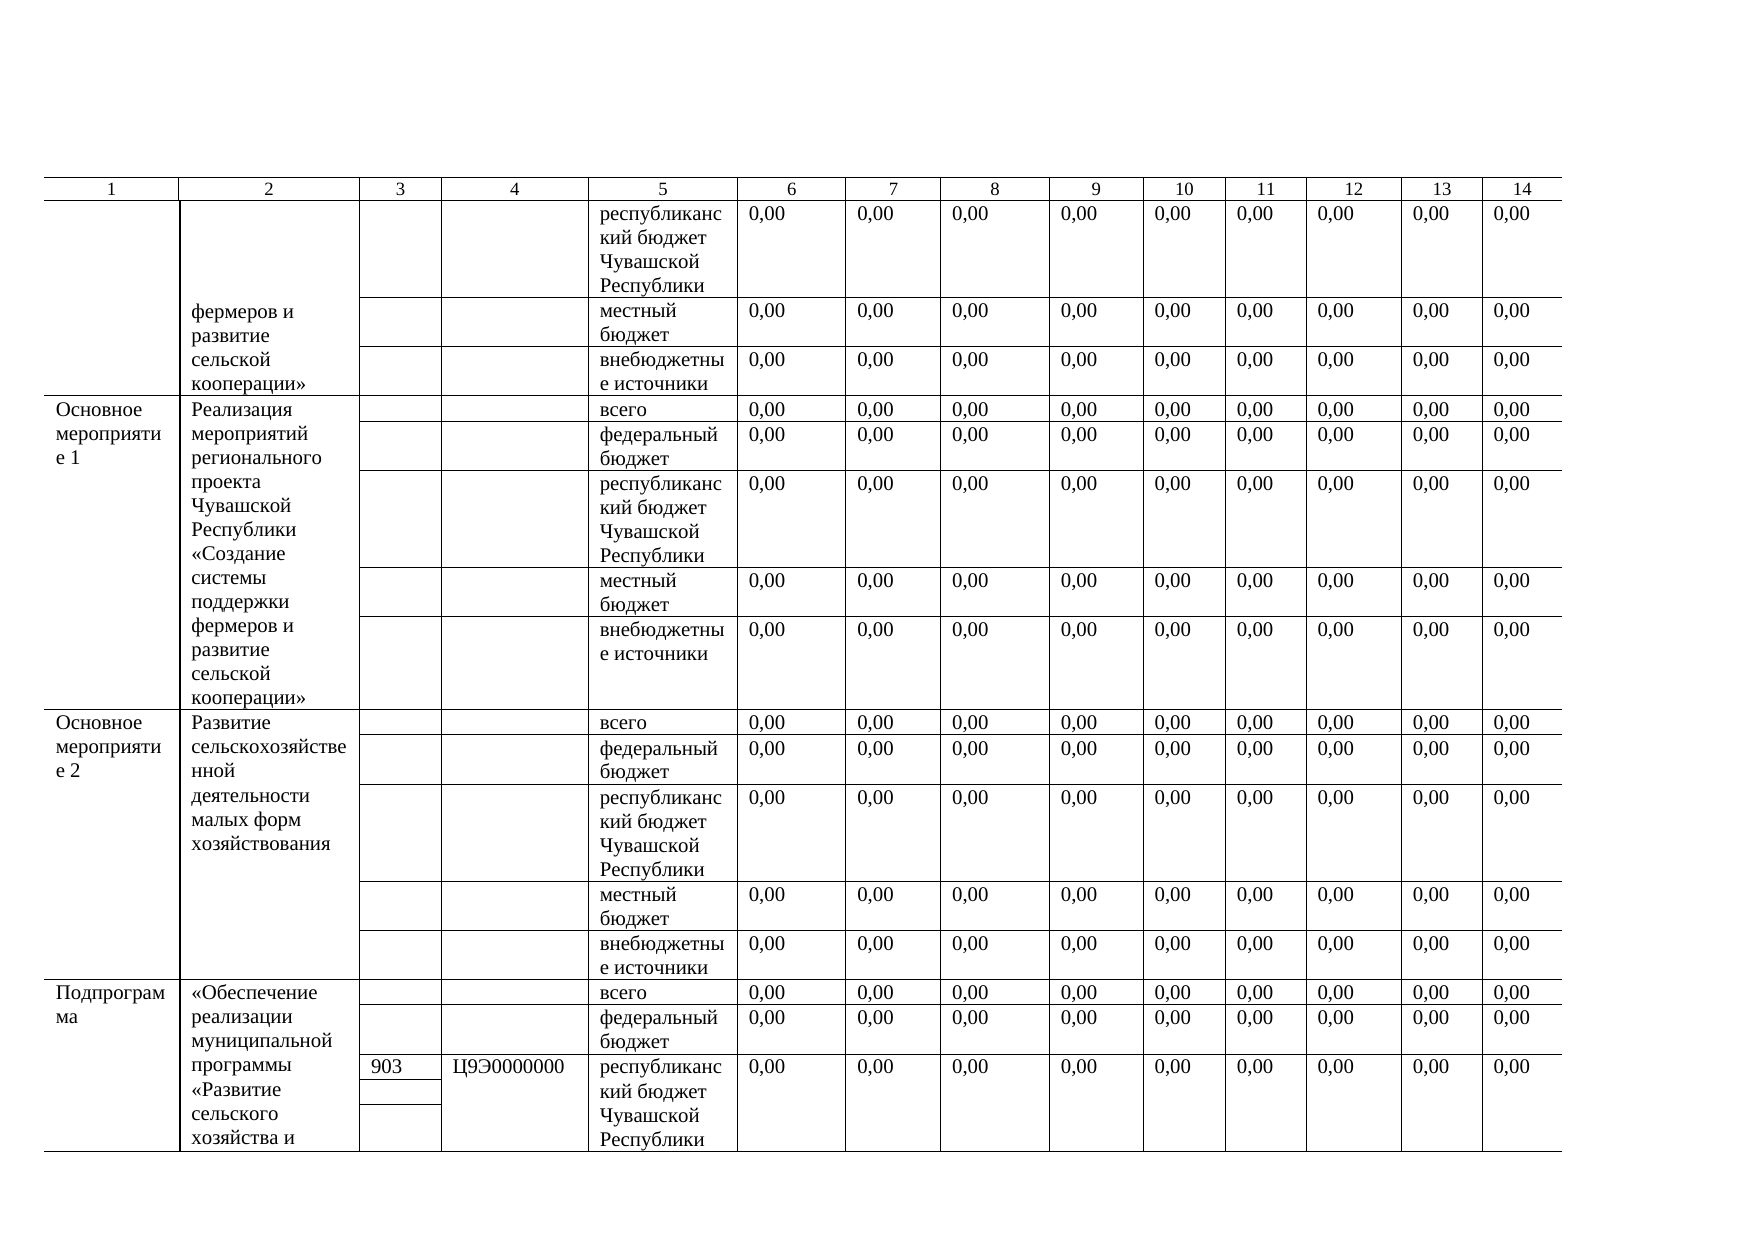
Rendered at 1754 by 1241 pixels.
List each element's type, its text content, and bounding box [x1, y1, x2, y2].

table_cell 0,00 [1483, 298, 1562, 346]
table_header 11 [1226, 178, 1306, 200]
table_cell 0,00 [1226, 347, 1306, 395]
table_cell 0,00 [1050, 617, 1143, 709]
table_cell 0,00 [1307, 568, 1401, 616]
table_cell федеральный бюджет [589, 735, 737, 783]
table_cell [360, 735, 441, 783]
table_cell 0,00 [1307, 298, 1401, 346]
table_cell 0,00 [1307, 347, 1401, 395]
table_header 12 [1307, 178, 1401, 200]
table_cell 0,00 [1307, 617, 1401, 709]
table_cell 0,00 [1144, 1005, 1225, 1053]
table_cell 0,00 [1226, 980, 1306, 1004]
table_cell 0,00 [1307, 396, 1401, 421]
table_cell федеральный бюджет [589, 422, 737, 470]
table_cell [360, 347, 441, 395]
table_cell 0,00 [738, 735, 845, 783]
table_cell 0,00 [1402, 568, 1482, 616]
table_cell 0,00 [941, 201, 1049, 297]
table_cell [442, 931, 588, 979]
table_cell 0,00 [1144, 471, 1225, 567]
table_cell 0,00 [846, 471, 940, 567]
table_header 3 [360, 178, 441, 200]
table_cell [442, 735, 588, 783]
table_cell 0,00 [738, 785, 845, 881]
table_cell всего [589, 980, 737, 1004]
table_cell 0,00 [1226, 201, 1306, 297]
table_cell Подпрограмма [44, 980, 179, 1151]
table_cell 0,00 [1050, 471, 1143, 567]
table_cell 0,00 [1144, 735, 1225, 783]
table_cell 0,00 [738, 1055, 845, 1151]
table_cell 0,00 [738, 422, 845, 470]
table_cell 0,00 [1144, 201, 1225, 297]
table_cell 0,00 [1144, 617, 1225, 709]
table_cell 0,00 [1050, 710, 1143, 734]
table_header 5 [589, 178, 737, 200]
table_cell всего [589, 710, 737, 734]
table_header 2 [179, 178, 359, 200]
table_cell 0,00 [1144, 422, 1225, 470]
table_cell 0,00 [1307, 785, 1401, 881]
table_cell республиканский бюджет Чувашской Республики [589, 1055, 737, 1151]
table_cell Основное мероприятие 1 [44, 396, 179, 709]
table_header 6 [738, 178, 845, 200]
table_cell 0,00 [1483, 980, 1562, 1004]
table_cell 0,00 [846, 785, 940, 881]
table_cell 0,00 [1483, 882, 1562, 930]
table_cell 0,00 [1307, 735, 1401, 783]
table_cell 0,00 [1307, 980, 1401, 1004]
table_cell республиканский бюджет Чувашской Республики [589, 785, 737, 881]
table_cell 0,00 [1226, 1005, 1306, 1053]
table_cell республиканский бюджет Чувашской Республики [589, 471, 737, 567]
table_cell 0,00 [1307, 422, 1401, 470]
table_cell внебюджетные источники [589, 617, 737, 709]
table_cell [442, 422, 588, 470]
table_cell федеральный бюджет [589, 1005, 737, 1053]
table_cell 0,00 [1483, 617, 1562, 709]
table_header 14 [1483, 178, 1562, 200]
table_cell 0,00 [1050, 1055, 1143, 1151]
table_cell 0,00 [1402, 471, 1482, 567]
table_cell 0,00 [1307, 471, 1401, 567]
table_cell 0,00 [846, 1005, 940, 1053]
table_cell 0,00 [1402, 396, 1482, 421]
table_cell [442, 1005, 588, 1053]
table_header 13 [1402, 178, 1482, 200]
table_cell Основное мероприятие 2 [44, 710, 179, 979]
table_cell 0,00 [1226, 568, 1306, 616]
table_cell [360, 710, 441, 734]
table_cell 0,00 [1050, 347, 1143, 395]
table_cell 0,00 [738, 347, 845, 395]
table_cell 0,00 [846, 1055, 940, 1151]
table_cell 0,00 [1402, 347, 1482, 395]
table_cell 0,00 [1483, 396, 1562, 421]
table_cell 0,00 [1226, 785, 1306, 881]
table_cell [360, 1005, 441, 1053]
table_cell 0,00 [941, 422, 1049, 470]
table_cell 0,00 [738, 710, 845, 734]
table_cell местный бюджет [589, 298, 737, 346]
table_cell 0,00 [846, 568, 940, 616]
table_cell 0,00 [941, 980, 1049, 1004]
table_cell [442, 980, 588, 1004]
table_cell 0,00 [738, 568, 845, 616]
table_cell 0,00 [1050, 201, 1143, 297]
table_cell 0,00 [1144, 347, 1225, 395]
table_cell 0,00 [1050, 735, 1143, 783]
table_header 7 [846, 178, 940, 200]
table_cell 0,00 [1226, 1055, 1306, 1151]
table_cell 0,00 [846, 617, 940, 709]
table_cell 0,00 [846, 735, 940, 783]
table_cell 0,00 [941, 710, 1049, 734]
table_cell 0,00 [1483, 347, 1562, 395]
table_cell 0,00 [941, 347, 1049, 395]
table_cell 0,00 [738, 201, 845, 297]
table_header 1 [44, 178, 178, 200]
table_cell [360, 1080, 441, 1104]
table_cell 0,00 [1483, 1005, 1562, 1053]
table_cell 0,00 [1483, 422, 1562, 470]
table_cell внебюджетные источники [589, 931, 737, 979]
table_cell 0,00 [1226, 422, 1306, 470]
table_cell [442, 201, 588, 297]
table_cell 0,00 [738, 617, 845, 709]
table_cell Реализация мероприятий регионального проекта Чувашской Республики «Создание системы поддержки фермеров и развитие сельской кооперации» [181, 396, 359, 709]
table_cell 0,00 [941, 1005, 1049, 1053]
table_cell [360, 882, 441, 930]
table_header 10 [1144, 178, 1225, 200]
table_cell 0,00 [1483, 735, 1562, 783]
table_cell 0,00 [1307, 710, 1401, 734]
table_cell 0,00 [1144, 710, 1225, 734]
table_cell [360, 980, 441, 1004]
table_cell 0,00 [738, 1005, 845, 1053]
table_cell 0,00 [1144, 396, 1225, 421]
table_cell 0,00 [941, 396, 1049, 421]
table_cell 0,00 [1402, 882, 1482, 930]
table_cell 0,00 [1307, 931, 1401, 979]
table_cell 0,00 [1483, 471, 1562, 567]
table_cell 0,00 [1402, 201, 1482, 297]
table_cell 0,00 [1402, 710, 1482, 734]
table_cell 0,00 [1050, 422, 1143, 470]
table_cell 903 [360, 1055, 441, 1078]
table_cell 0,00 [1226, 471, 1306, 567]
table_cell 0,00 [1050, 396, 1143, 421]
table_cell [442, 882, 588, 930]
table_cell 0,00 [1144, 785, 1225, 881]
table_cell 0,00 [1402, 617, 1482, 709]
table_cell 0,00 [846, 347, 940, 395]
table_cell [360, 396, 441, 421]
table_cell 0,00 [1483, 1055, 1562, 1151]
table_cell 0,00 [941, 882, 1049, 930]
table_cell 0,00 [1144, 980, 1225, 1004]
table_cell 0,00 [1483, 568, 1562, 616]
table_cell 0,00 [1402, 980, 1482, 1004]
table_cell 0,00 [1144, 931, 1225, 979]
table_cell 0,00 [1226, 710, 1306, 734]
table_cell 0,00 [1483, 931, 1562, 979]
table_cell внебюджетные источники [589, 347, 737, 395]
table_cell 0,00 [941, 1055, 1049, 1151]
table_cell Ц9Э0000000 [442, 1055, 588, 1151]
table_cell 0,00 [1144, 298, 1225, 346]
table_cell 0,00 [941, 471, 1049, 567]
table_cell [360, 298, 441, 346]
table_cell 0,00 [1050, 1005, 1143, 1053]
table_cell 0,00 [1402, 422, 1482, 470]
table_cell 0,00 [1402, 931, 1482, 979]
table_cell [442, 568, 588, 616]
table_cell [442, 617, 588, 709]
table_cell 0,00 [1307, 1055, 1401, 1151]
table_cell 0,00 [1402, 1055, 1482, 1151]
table_cell 0,00 [1144, 882, 1225, 930]
table_cell [360, 471, 441, 567]
table_cell 0,00 [1050, 568, 1143, 616]
table_cell 0,00 [1307, 1005, 1401, 1053]
table_cell 0,00 [846, 396, 940, 421]
table_cell 0,00 [738, 882, 845, 930]
table_cell 0,00 [1483, 710, 1562, 734]
table_cell 0,00 [1144, 568, 1225, 616]
table_cell 0,00 [1050, 931, 1143, 979]
table_cell 0,00 [846, 201, 940, 297]
table_cell [360, 1105, 441, 1151]
table_cell [442, 710, 588, 734]
table_cell 0,00 [1144, 1055, 1225, 1151]
table_header 4 [442, 178, 588, 200]
table_cell 0,00 [1050, 882, 1143, 930]
table_cell 0,00 [738, 396, 845, 421]
table_header 9 [1050, 178, 1143, 200]
table_cell 0,00 [1050, 980, 1143, 1004]
table_cell [442, 471, 588, 567]
table_cell 0,00 [738, 471, 845, 567]
table_cell 0,00 [846, 298, 940, 346]
table_cell 0,00 [1402, 785, 1482, 881]
table_cell [442, 298, 588, 346]
table_cell 0,00 [1226, 396, 1306, 421]
table_cell 0,00 [941, 568, 1049, 616]
table_cell 0,00 [1226, 735, 1306, 783]
table_cell 0,00 [941, 298, 1049, 346]
table_cell 0,00 [1402, 735, 1482, 783]
table_cell «Обеспечение реализации муниципальной программы «Развитие сельского хозяйства и регулирование рынка сельскохозяйственной продукции, сырья и продовольствия» [181, 980, 359, 1151]
table_cell [442, 785, 588, 881]
table_header 8 [941, 178, 1049, 200]
table_cell 0,00 [941, 931, 1049, 979]
table_cell [360, 201, 441, 297]
table_cell 0,00 [846, 422, 940, 470]
table_cell [360, 785, 441, 881]
table_cell 0,00 [1226, 931, 1306, 979]
table_cell местный бюджет [589, 568, 737, 616]
table_cell 0,00 [846, 980, 940, 1004]
table_cell 0,00 [738, 298, 845, 346]
table_cell 0,00 [738, 931, 845, 979]
table_cell всего [589, 396, 737, 421]
table_cell 0,00 [1050, 785, 1143, 881]
table_cell 0,00 [1226, 617, 1306, 709]
table_cell 0,00 [941, 617, 1049, 709]
table_cell 0,00 [1307, 882, 1401, 930]
table_cell 0,00 [941, 785, 1049, 881]
table_cell республиканский бюджет Чувашской Республики [589, 201, 737, 297]
table_cell 0,00 [1402, 298, 1482, 346]
table_cell 0,00 [1226, 298, 1306, 346]
table_cell 0,00 [738, 980, 845, 1004]
table_cell [360, 422, 441, 470]
table_cell 0,00 [941, 735, 1049, 783]
table_cell [360, 931, 441, 979]
table_cell 0,00 [1483, 201, 1562, 297]
table_cell 0,00 [1402, 1005, 1482, 1053]
table_cell Развитие сельскохозяйственной деятельности малых форм хозяйствования [181, 710, 359, 979]
table_cell местный бюджет [589, 882, 737, 930]
table_cell [360, 617, 441, 709]
table_cell [360, 568, 441, 616]
table_cell 0,00 [846, 710, 940, 734]
table_cell [442, 347, 588, 395]
table_cell 0,00 [1483, 785, 1562, 881]
table_cell 0,00 [1307, 201, 1401, 297]
table_cell 0,00 [1226, 882, 1306, 930]
table_cell [442, 396, 588, 421]
table_cell 0,00 [846, 882, 940, 930]
table_cell 0,00 [846, 931, 940, 979]
table_cell 0,00 [1050, 298, 1143, 346]
